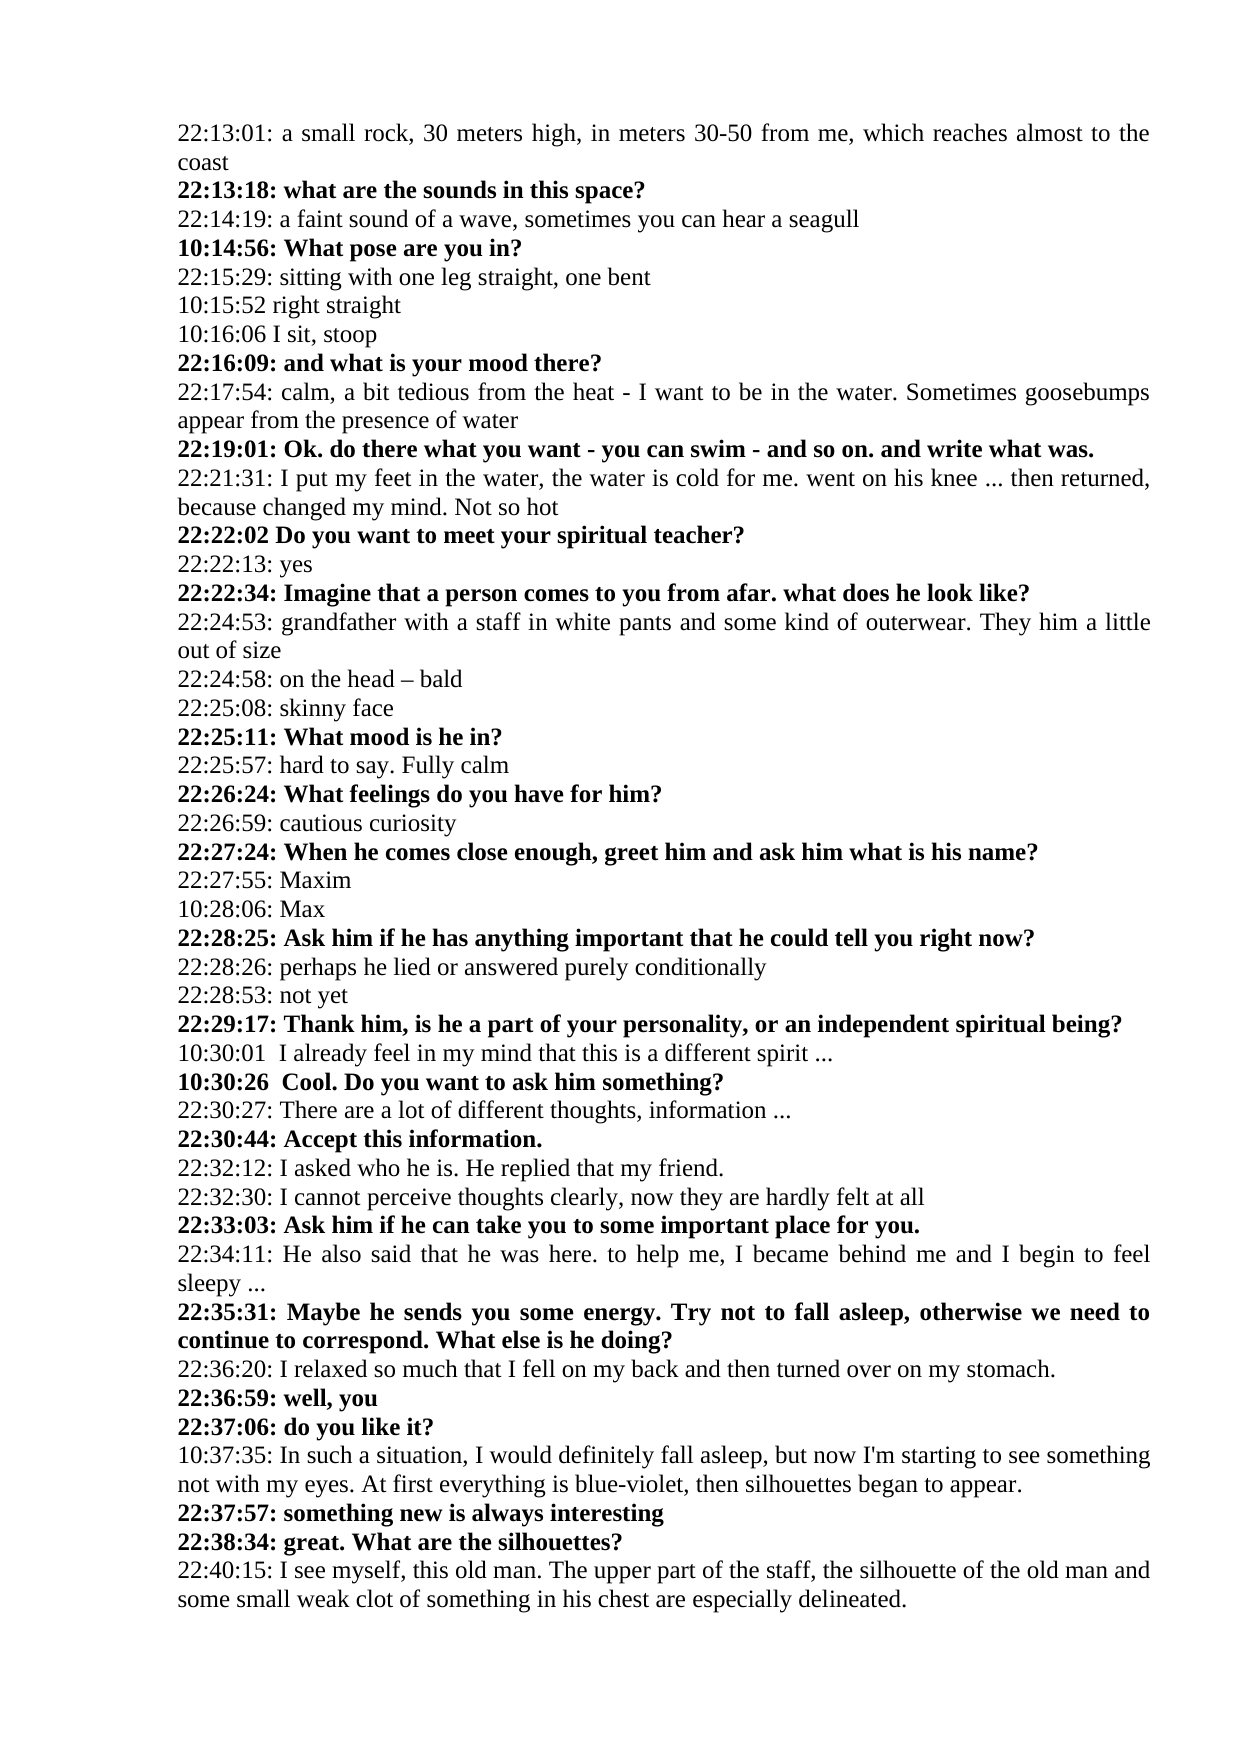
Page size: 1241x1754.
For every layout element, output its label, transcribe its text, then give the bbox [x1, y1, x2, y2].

text 22:32:30: I cannot perceive thoughts clearly, now they are hardly felt at all [177, 1182, 1152, 1211]
text 22:25:08: skinny face [177, 693, 1152, 722]
text 22:21:31: I put my feet in the water, the water is cold for me. went on his knee ... then returned, because changed my mind. Not so hot [177, 463, 1152, 521]
text 22:28:25: Ask him if he has anything important that he could tell you right now? [177, 923, 1152, 952]
text 22:26:59: cautious curiosity [177, 808, 1152, 837]
text 22:30:44: Accept this information. [177, 1124, 1152, 1153]
text 10:15:52 right straight [177, 291, 1152, 319]
text 22:28:26: perhaps he lied or answered purely conditionally [177, 952, 1152, 981]
text 22:27:24: When he comes close enough, greet him and ask him what is his name? [177, 837, 1152, 866]
text 10:30:26 Cool. Do you want to ask him something? [177, 1067, 1152, 1096]
text 22:22:02 Do you want to meet your spiritual teacher? [177, 521, 1152, 549]
text 22:37:57: something new is always interesting [177, 1498, 1152, 1527]
text 10:14:56: What pose are you in? [177, 233, 1152, 262]
text 22:24:53: grandfather with a staff in white pants and some kind of outerwear. They him a little out of size [177, 607, 1152, 664]
text 22:25:11: What mood is he in? [177, 722, 1152, 751]
text 22:22:34: Imagine that a person comes to you from afar. what does he look like? [177, 578, 1152, 607]
text 22:13:18: what are the sounds in this space? [177, 176, 1152, 204]
text 22:15:29: sitting with one leg straight, one bent [177, 262, 1152, 291]
text 22:36:20: I relaxed so much that I fell on my back and then turned over on my stomach. [177, 1354, 1152, 1383]
text 22:17:54: calm, a bit tedious from the heat - I want to be in the water. Sometimes goosebumps appear from the presence of water [177, 377, 1152, 434]
text 22:29:17: Thank him, is he a part of your personality, or an independent spiritual being? [177, 1009, 1152, 1038]
text 10:30:01 I already feel in my mind that this is a different spirit ... [177, 1038, 1152, 1067]
text 22:40:15: I see myself, this old man. The upper part of the staff, the silhouette of the old man and some small weak clot of something in his chest are especially delineated. [177, 1556, 1152, 1613]
text 22:19:01: Ok. do there what you want - you can swim - and so on. and write what was. [177, 434, 1152, 463]
text 10:37:35: In such a situation, I would definitely fall asleep, but now I'm starting to see something not with my eyes. At first everything is blue-violet, then silhouettes began to appear. [177, 1441, 1152, 1498]
text 22:35:31: Maybe he sends you some energy. Try not to fall asleep, otherwise we need to continue to correspond. What else is he doing? [177, 1297, 1152, 1354]
text 22:26:24: What feelings do you have for him? [177, 779, 1152, 808]
text 10:28:06: Max [177, 894, 1152, 923]
text 22:32:12: I asked who he is. He replied that my friend. [177, 1153, 1152, 1182]
text 10:16:06 I sit, stoop [177, 319, 1152, 348]
text 22:38:34: great. What are the silhouettes? [177, 1527, 1152, 1556]
text 22:22:13: yes [177, 549, 1152, 578]
text 22:24:58: on the head – bald [177, 664, 1152, 693]
text 22:28:53: not yet [177, 981, 1152, 1009]
text 22:16:09: and what is your mood there? [177, 348, 1152, 377]
text 22:25:57: hard to say. Fully calm [177, 751, 1152, 779]
text 22:30:27: There are a lot of different thoughts, information ... [177, 1096, 1152, 1124]
text 22:33:03: Ask him if he can take you to some important place for you. [177, 1211, 1152, 1239]
text 22:27:55: Maxim [177, 866, 1152, 894]
text 22:14:19: a faint sound of a wave, sometimes you can hear a seagull [177, 204, 1152, 233]
text 22:34:11: He also said that he was here. to help me, I became behind me and I begin to feel sleepy ... [177, 1239, 1152, 1297]
text 22:36:59: well, you [177, 1383, 1152, 1412]
text 22:37:06: do you like it? [177, 1412, 1152, 1441]
text 22:13:01: a small rock, 30 meters high, in meters 30-50 from me, which reaches almost to the coast [177, 118, 1152, 176]
